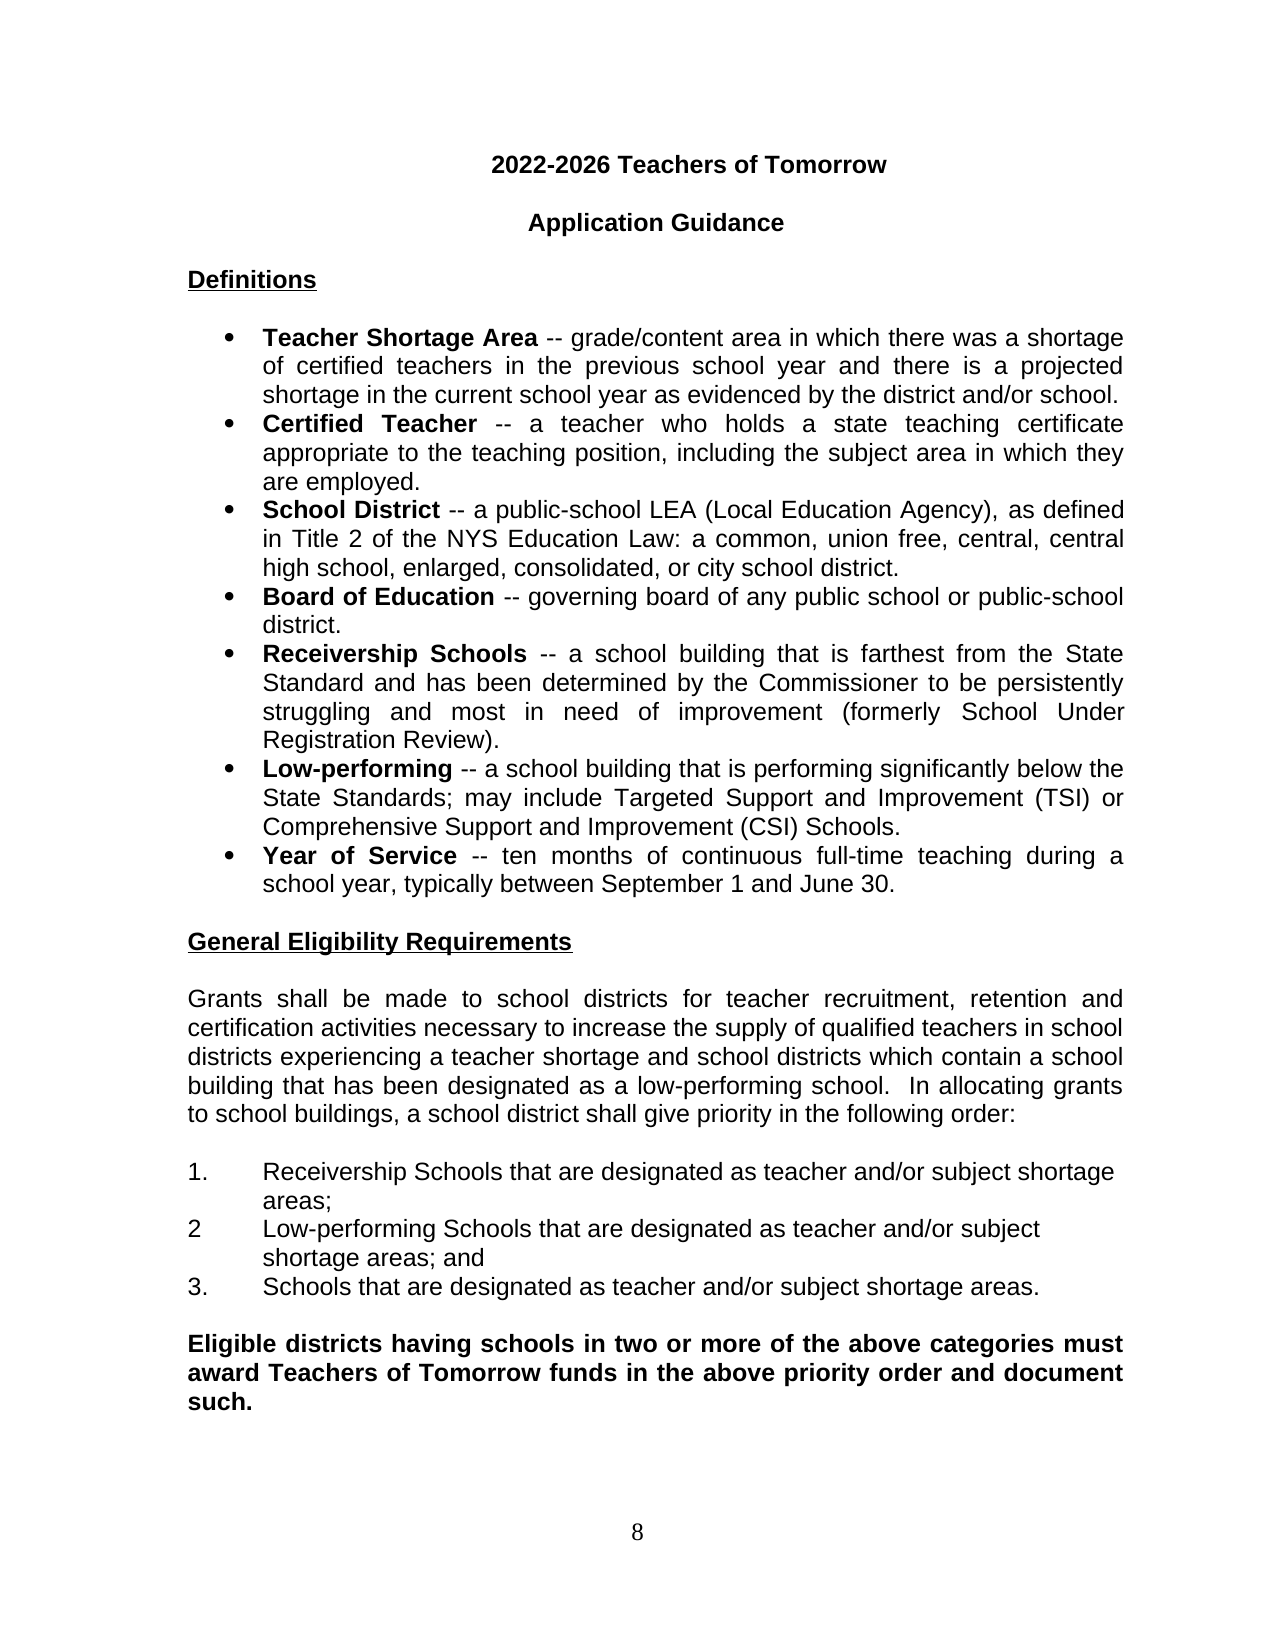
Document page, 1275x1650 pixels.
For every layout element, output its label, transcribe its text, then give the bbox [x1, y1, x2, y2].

list Teacher Shortage Area -- grade/content area in which there was a shortage of certified teachers in the previous school year and there is a projected shortage in the current school year as evidenced by the district and/or school. [225, 322, 1125, 409]
subtitle General Eligibility Requirements [187, 927, 1125, 956]
list Board of Education -- governing board of any public school or public-school district. [225, 582, 1125, 639]
list Year of Service -- ten months of continuous full-time teaching during a school year, typically between September 1 and June 30. [225, 841, 1125, 898]
list Certified Teacher -- a teacher who holds a state teaching certificate appropriate to the teaching position, including the subject area in which they are employed. [225, 409, 1125, 495]
list Low-performing -- a school building that is performing significantly below the State Standards; may include Targeted Support and Improvement (TSI) or Comprehensive Support and Improvement (CSI) Schools. [225, 754, 1125, 841]
subtitle Definitions [187, 265, 1125, 294]
text Eligible districts having schools in two or more of the above categories must award Teachers of Tomorrow funds in the above priority order and document such. [187, 1329, 1125, 1416]
text 2 Low-performing Schools that are designated as teacher and/or subject shortage areas; and [187, 1214, 1125, 1272]
text 3. Schools that are designated as teacher and/or subject shortage areas. [187, 1272, 1125, 1301]
title 2022-2026 Teachers of Tomorrow [187, 150, 1191, 179]
text 1. Receivership Schools that are designated as teacher and/or subject shortage areas; [187, 1157, 1125, 1214]
text Grants shall be made to school districts for teacher recruitment, retention and certification activities necessary to increase the supply of qualified teachers in school districts experiencing a teacher shortage and school districts which contain a school building that has been designated as a low-performing school. In allocating grants to school buildings, a school district shall give priority in the following order: [187, 984, 1125, 1128]
list Receivership Schools -- a school building that is farthest from the State Standard and has been determined by the Commissioner to be persistently struggling and most in need of improvement (formerly School Under Registration Review). [225, 639, 1125, 754]
list School District -- a public-school LEA (Local Education Agency), as defined in Title 2 of the NYS Education Law: a common, union free, central, central high school, enlarged, consolidated, or city school district. [225, 495, 1125, 582]
subtitle Application Guidance [187, 207, 1125, 236]
